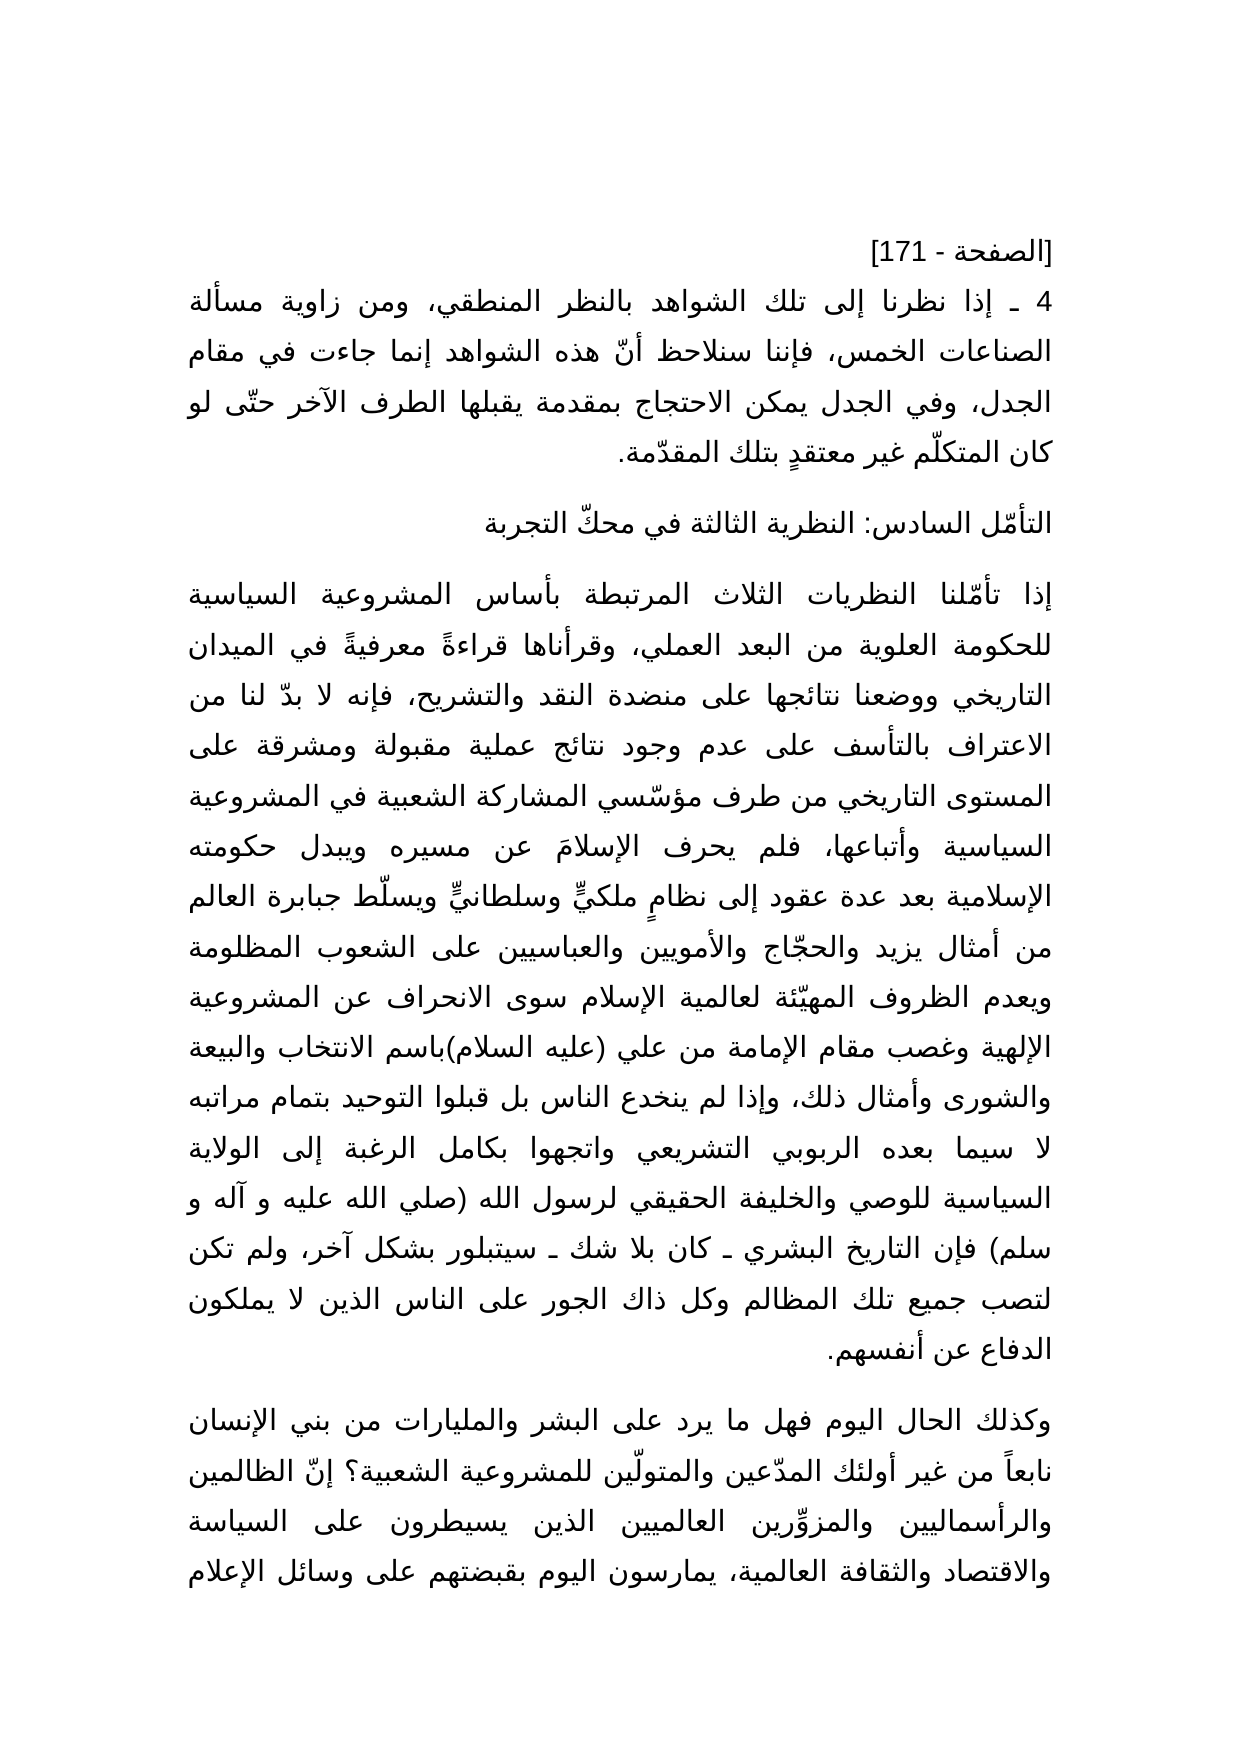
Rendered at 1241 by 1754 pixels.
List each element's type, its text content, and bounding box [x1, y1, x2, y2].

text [187, 1403, 1053, 1588]
text 4 ـ إذا نظرنا إلى تلك الشواهد بالنظر المنطقي، ومن زاوية مسألة الصناعات الخمس، فإننا سنلاحظ أنّ هذه الشواهد إنما جاءت في مقام الجدل، وفي الجدل يمكن الاحتجاج بمقدمة يقبلها الطرف الآخر حتّى لو كان المتكلّم غير معتقدٍ بتلك المقدّمة. [187, 284, 1053, 469]
text [الصفحة - 171] [187, 234, 1053, 267]
text التأمّل السادس: النظرية الثالثة في محكّ التجربة [187, 506, 1053, 540]
text إذا تأمّلنا النظريات الثلاث المرتبطة بأساس المشروعية السياسية للحكومة العلوية من البعد العملي، وقرأناها قراءةً معرفيةً في الميدان التاريخي ووضعنا نتائجها على منضدة النقد والتشريح، فإنه لا بدّ لنا من الاعتراف بالتأسف على عدم وجود نتائج عملية مقبولة ومشرقة على المستوى التاريخي من طرف مؤسّسي المشاركة الشعبية في المشروعية السياسية وأتباعها، فلم يحرف الإسلامَ عن مسيره ويبدل حكومته الإسلامية بعد عدة عقود إلى نظامٍ ملكيٍّ وسلطانيٍّ ويسلّط جبابرة العالم من أمثال يزيد والحجّاج والأمويين والعباسيين على الشعوب المظلومة ويعدم الظروف المهيّئة لعالمية الإسلام سوى الانحراف عن المشروعية الإلهية وغصب مقام الإمامة من علي (عليه السلام)باسم الانتخاب والبيعة والشورى وأمثال ذلك، وإذا لم ينخدع الناس بل قبلوا التوحيد بتمام مراتبه لا سيما بعده الربوبي التشريعي واتجهوا بكامل الرغبة إلى الولاية السياسية للوصي والخليفة الحقيقي لرسول الله (صلي الله عليه و آله و سلم) فإن التاريخ البشري ـ كان بلا شك ـ سيتبلور بشكل آخر، ولم تكن لتصب جميع تلك المظالم وكل ذاك الجور على الناس الذين لا يملكون الدفاع عن أنفسهم. [187, 577, 1053, 1366]
